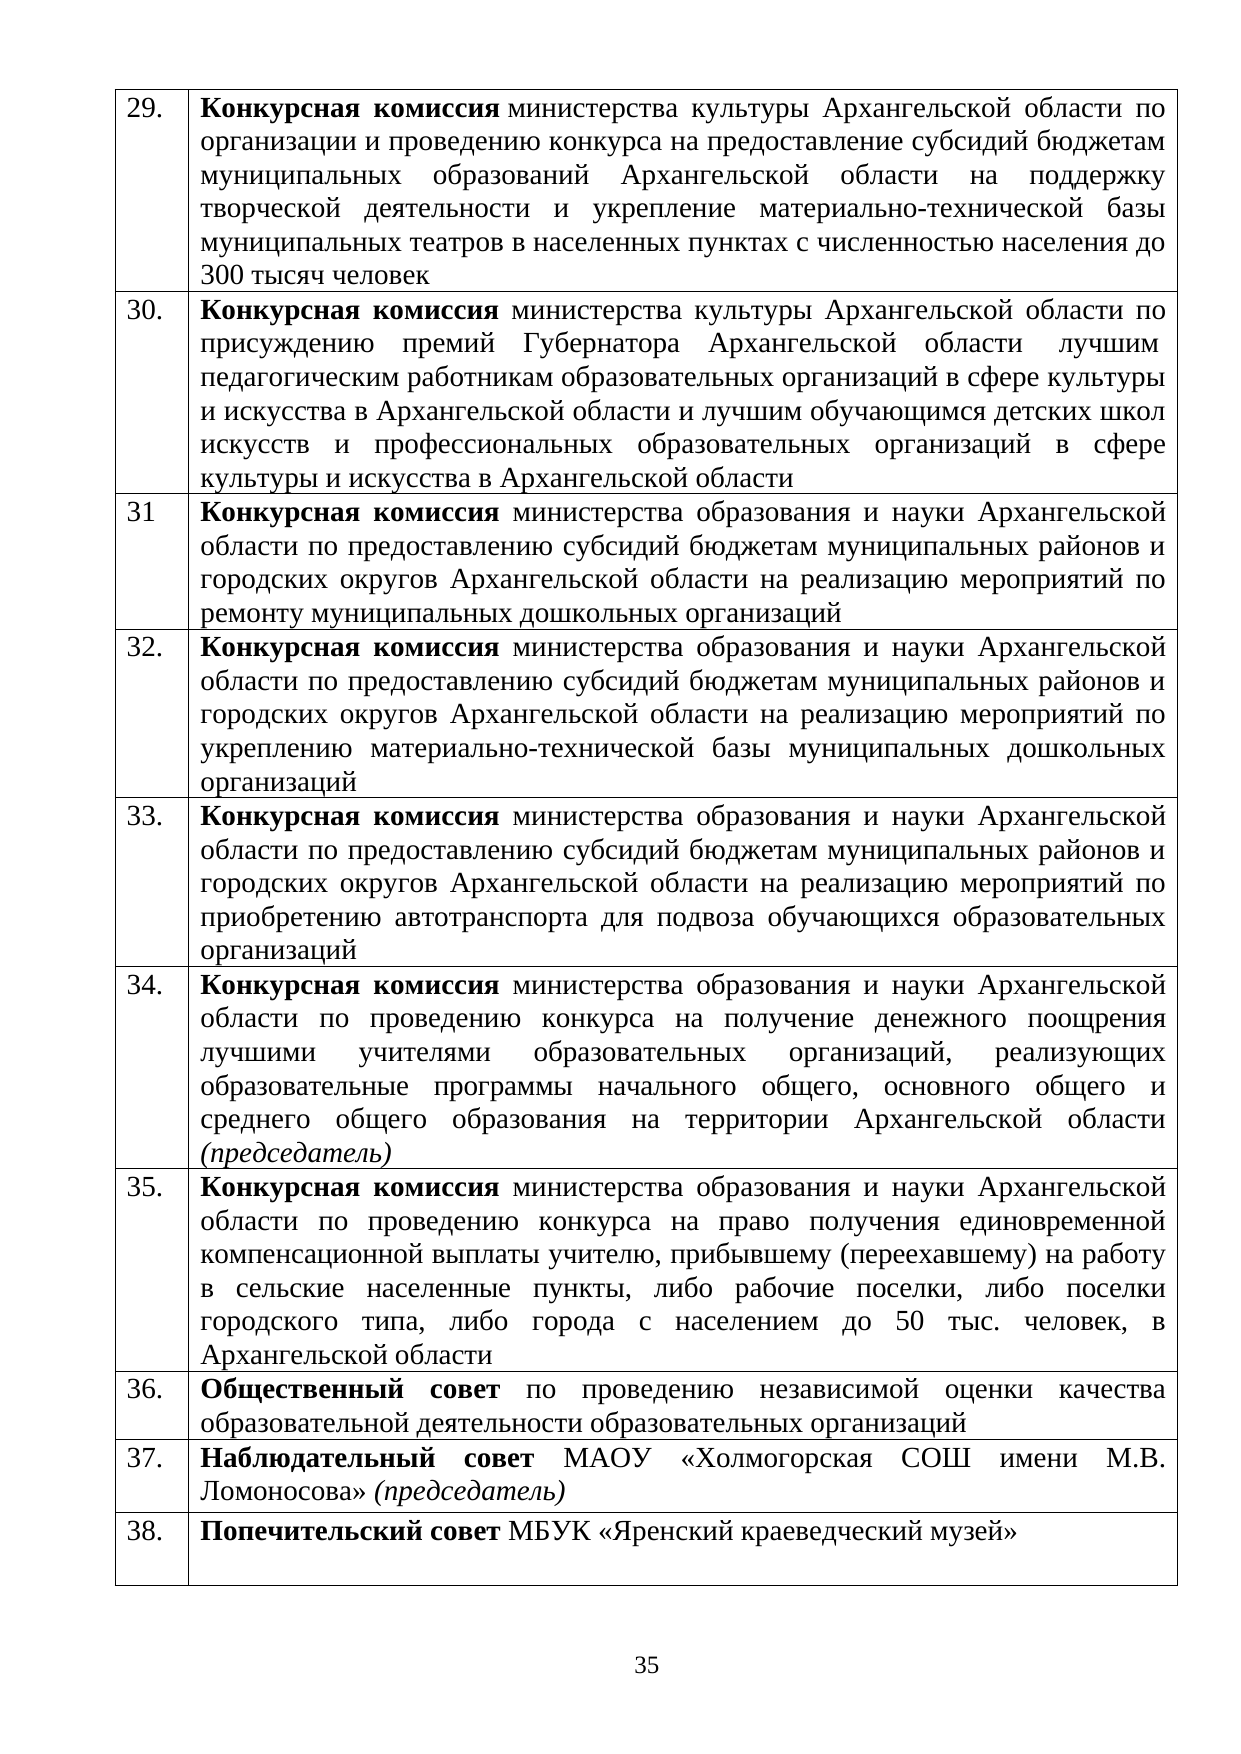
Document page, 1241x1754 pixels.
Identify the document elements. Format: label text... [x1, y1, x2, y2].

table_cell Общественный совет по проведению независимой оценки качества образовательной деятельности образовательных организаций [189, 1372, 1177, 1439]
table_cell Конкурсная комиссия министерства образования и науки Архангельской области по предоставлению субсидий бюджетам муниципальных районов и городских округов Архангельской области на реализацию мероприятий по приобретению автотранспорта для подвоза обучающихся образовательных организаций [189, 798, 1177, 966]
table_cell 30. [116, 292, 188, 493]
table_cell Конкурсная комиссия министерства образования и науки Архангельской области по предоставлению субсидий бюджетам муниципальных районов и городских округов Архангельской области на реализацию мероприятий по ремонту муниципальных дошкольных организаций [189, 494, 1177, 628]
table_cell 33. [116, 798, 188, 966]
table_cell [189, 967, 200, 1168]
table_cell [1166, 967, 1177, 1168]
table_cell 37. [116, 1440, 188, 1512]
table_cell 36. [116, 1372, 188, 1439]
table_cell 34. [116, 967, 188, 1168]
table_cell 38. [116, 1513, 188, 1585]
table_cell Наблюдательный совет МАОУ «Холмогорская СОШ имени М.В. Ломоносова» (председатель) [189, 1440, 1177, 1512]
table_cell Конкурсная комиссия министерства образования и науки Архангельской области по проведению конкурса на право получения единовременной компенсационной выплаты учителю, прибывшему (переехавшему) на работу в сельские населенные пункты, либо рабочие поселки, либо поселки городского типа, либо города с населением до 50 тыс. человек, в Архангельской области [189, 1169, 1177, 1371]
table_cell 35. [116, 1169, 188, 1371]
table_cell 31 [116, 494, 188, 628]
table_cell 29. [116, 90, 188, 291]
table_cell 32. [116, 630, 188, 797]
table_cell Конкурсная комиссия министерства культуры Архангельской области по присуждению премий Губернатора Архангельской области лучшим педагогическим работникам образовательных организаций в сфере культуры и искусства в Архангельской области и лучшим обучающимся детских школ искусств и профессиональных образовательных организаций в сфере культуры и искусства в Архангельской области [189, 292, 1177, 493]
table_cell Попечительский совет МБУК «Яренский краеведческий музей» [189, 1513, 1177, 1585]
table_cell Конкурсная комиссия министерства образования и науки Архангельской области по предоставлению субсидий бюджетам муниципальных районов и городских округов Архангельской области на реализацию мероприятий по укреплению материально-технической базы муниципальных дошкольных организаций [189, 630, 1177, 797]
table_cell Конкурсная комиссия министерства культуры Архангельской области по организации и проведению конкурса на предоставление субсидий бюджетам муниципальных образований Архангельской области на поддержку творческой деятельности и укрепление материально-технической базы муниципальных театров в населенных пунктах с численностью населения до 300 тысяч человек [189, 90, 1177, 291]
